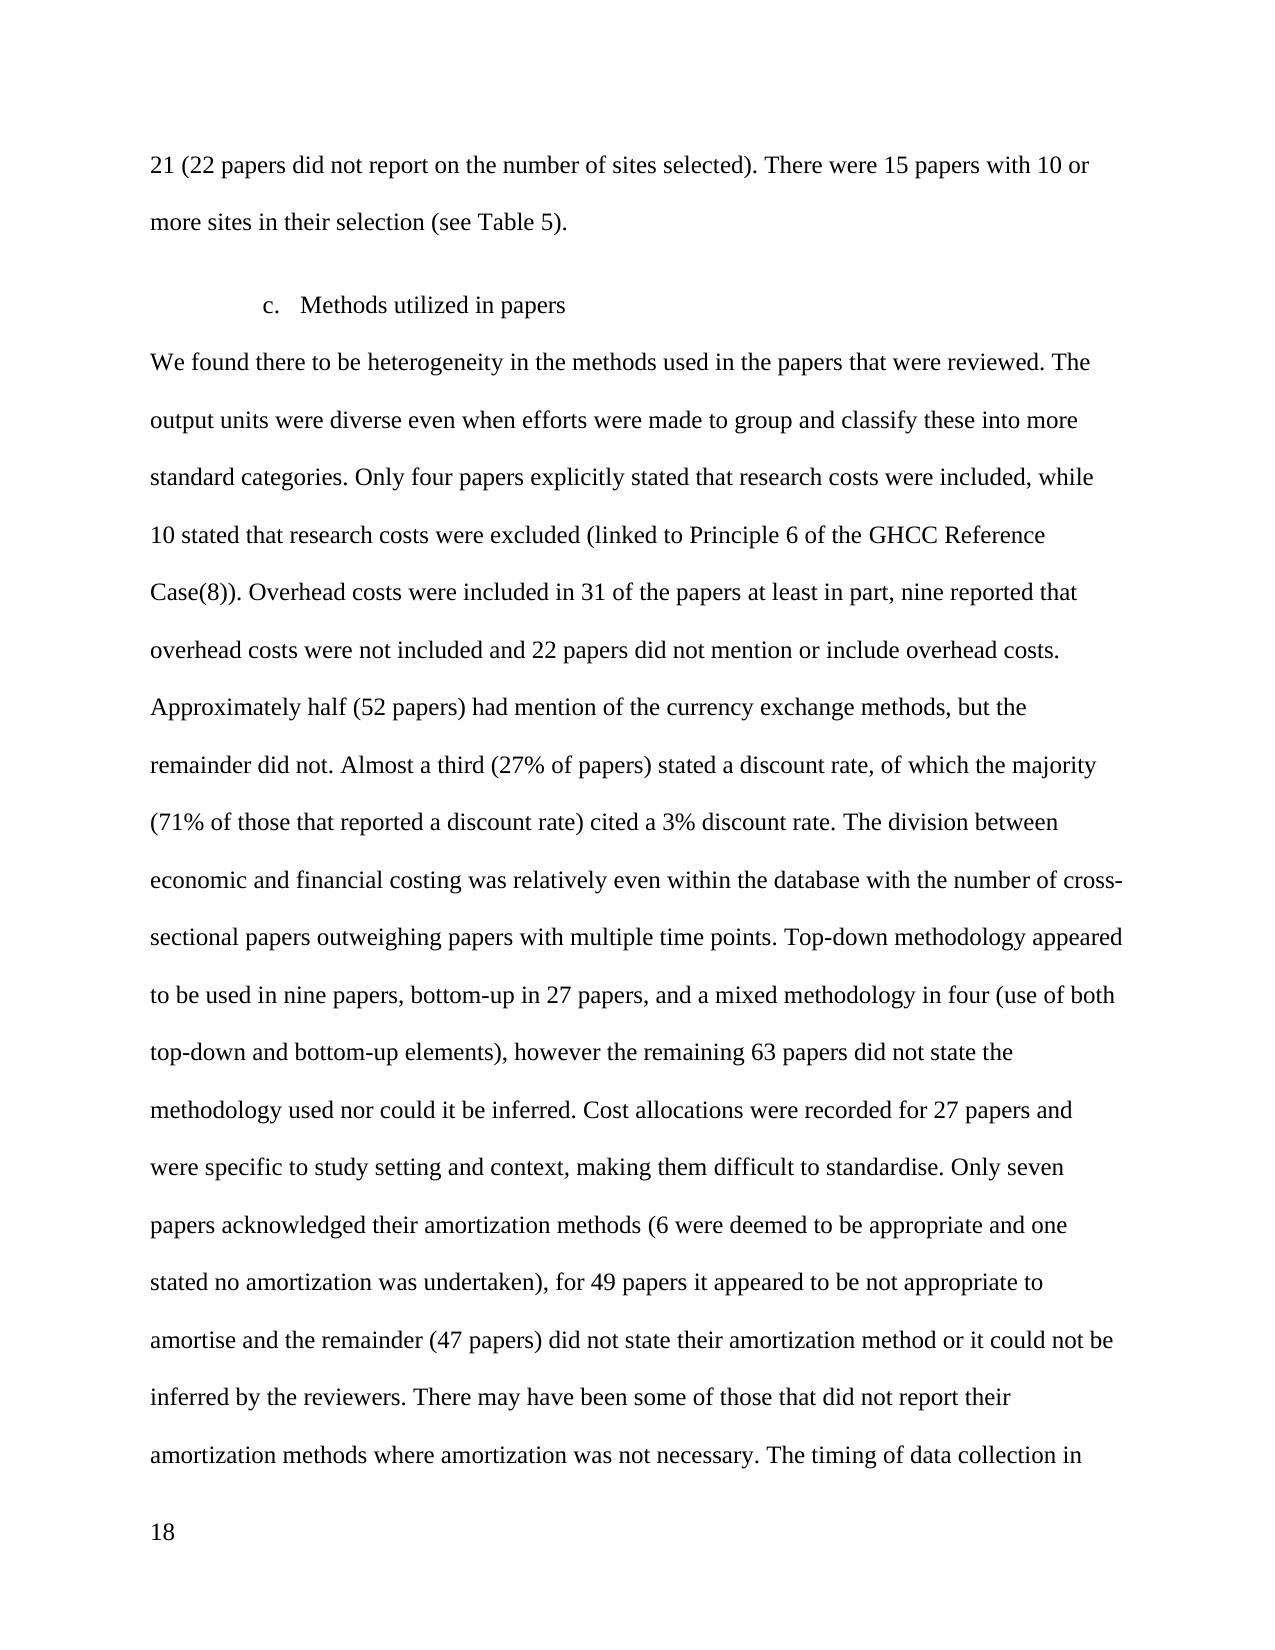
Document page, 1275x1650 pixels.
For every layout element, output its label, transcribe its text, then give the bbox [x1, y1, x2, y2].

subtitle Methods utilized in papers [262, 290, 1125, 319]
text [150, 150, 1125, 236]
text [150, 347, 1125, 1469]
